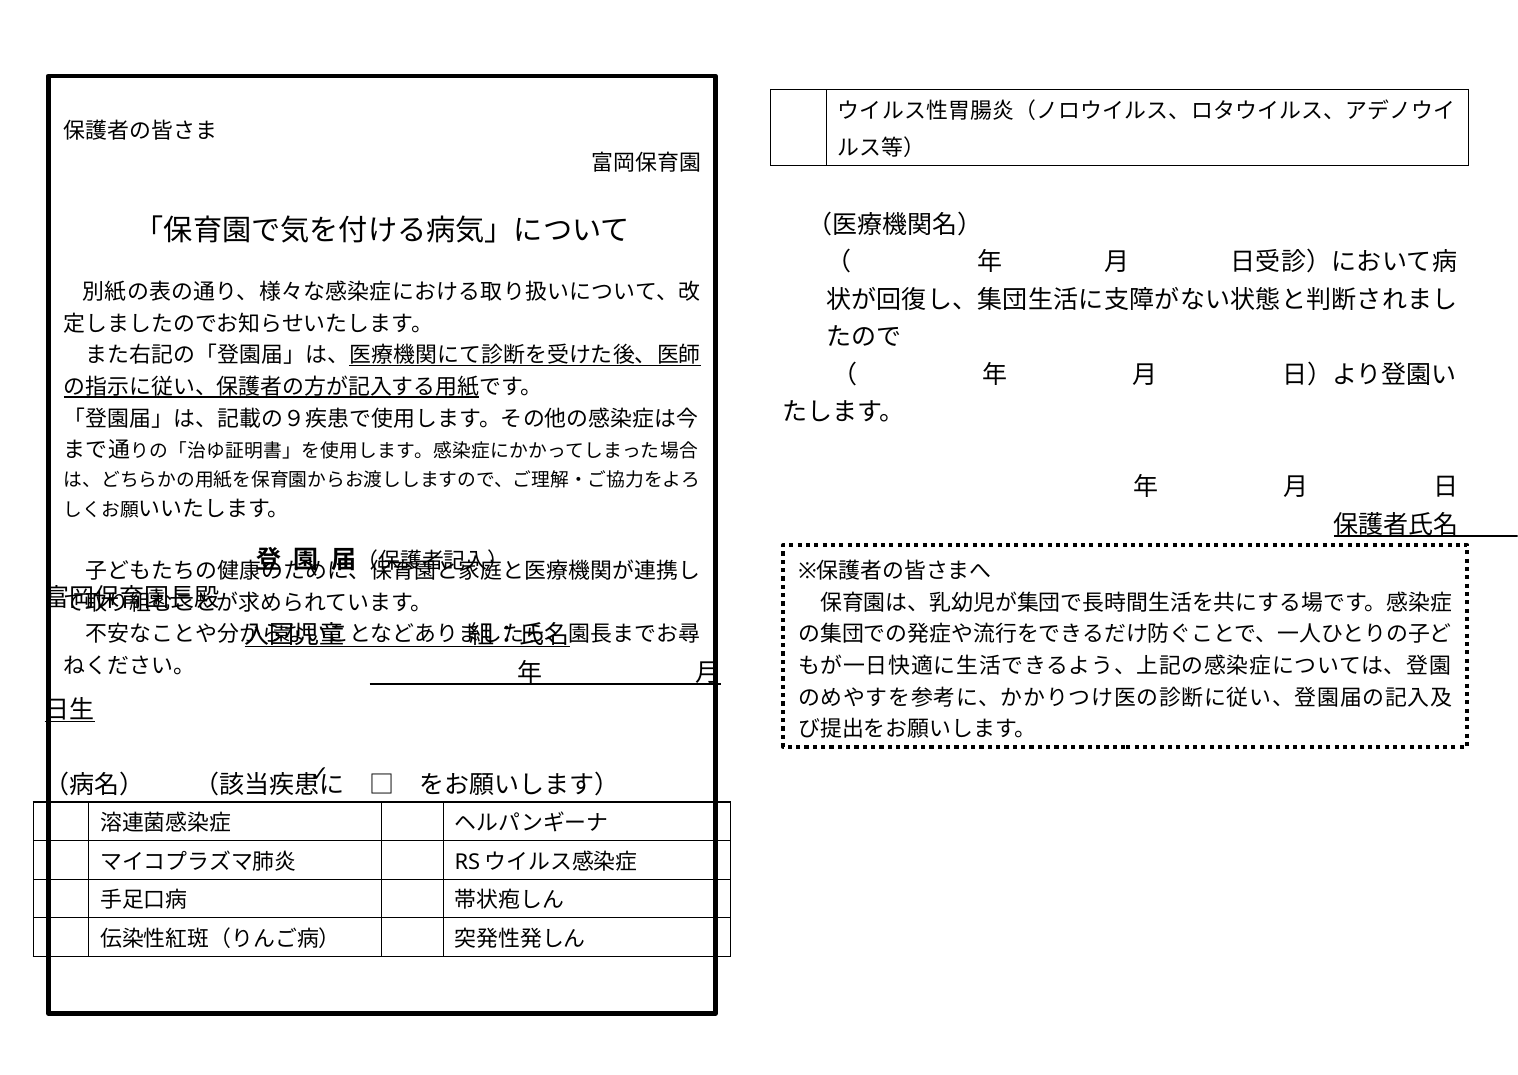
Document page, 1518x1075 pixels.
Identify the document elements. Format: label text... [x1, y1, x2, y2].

table_cell 手足口病 [89, 880, 381, 917]
table_cell ウイルス性胃腸炎（ノロウイルス、ロタウイルス、アデノウイルス等） [827, 90, 1468, 165]
text （ 年 月 日）より登園いたします。 [782, 353, 1459, 428]
table_cell [51, 880, 88, 917]
table_cell 伝染性紅斑（りんご病） [89, 918, 381, 956]
table_cell [34, 841, 46, 878]
text 入園児童 組：氏名 [51, 614, 713, 651]
table_cell [382, 841, 443, 878]
table_header 溶連菌感染症 [89, 803, 381, 840]
table_cell [34, 918, 46, 956]
table_cell [382, 880, 443, 917]
text 富岡保育園長殿 [51, 576, 713, 614]
text 年 月 日 [782, 466, 1459, 503]
table_cell 突発性発しん [444, 918, 713, 956]
text 保護者氏名 [782, 503, 1459, 541]
table_cell [51, 841, 88, 878]
text （医療機関名） [782, 203, 1459, 241]
table_header [51, 803, 88, 840]
table_header ヘルパンギーナ [444, 803, 713, 840]
text 年 月 日生 [51, 651, 713, 726]
text 登園届（保護者記入） [51, 539, 713, 576]
text （病名） （該当疾患に □ をお願いします） [51, 764, 713, 801]
table_cell [34, 880, 46, 917]
table_header [382, 803, 443, 840]
table_cell マイコプラズマ肺炎 [89, 841, 381, 878]
table_cell [382, 918, 443, 956]
table_header [34, 803, 46, 840]
table_cell [51, 918, 88, 956]
text （ 年 月 日受診）において病状が回復し、集団生活に支障がない状態と判断されましたので [826, 241, 1459, 353]
table_cell RSウイルス感染症 [444, 841, 713, 878]
table_cell 帯状疱しん [444, 880, 713, 917]
table_cell [771, 90, 826, 165]
